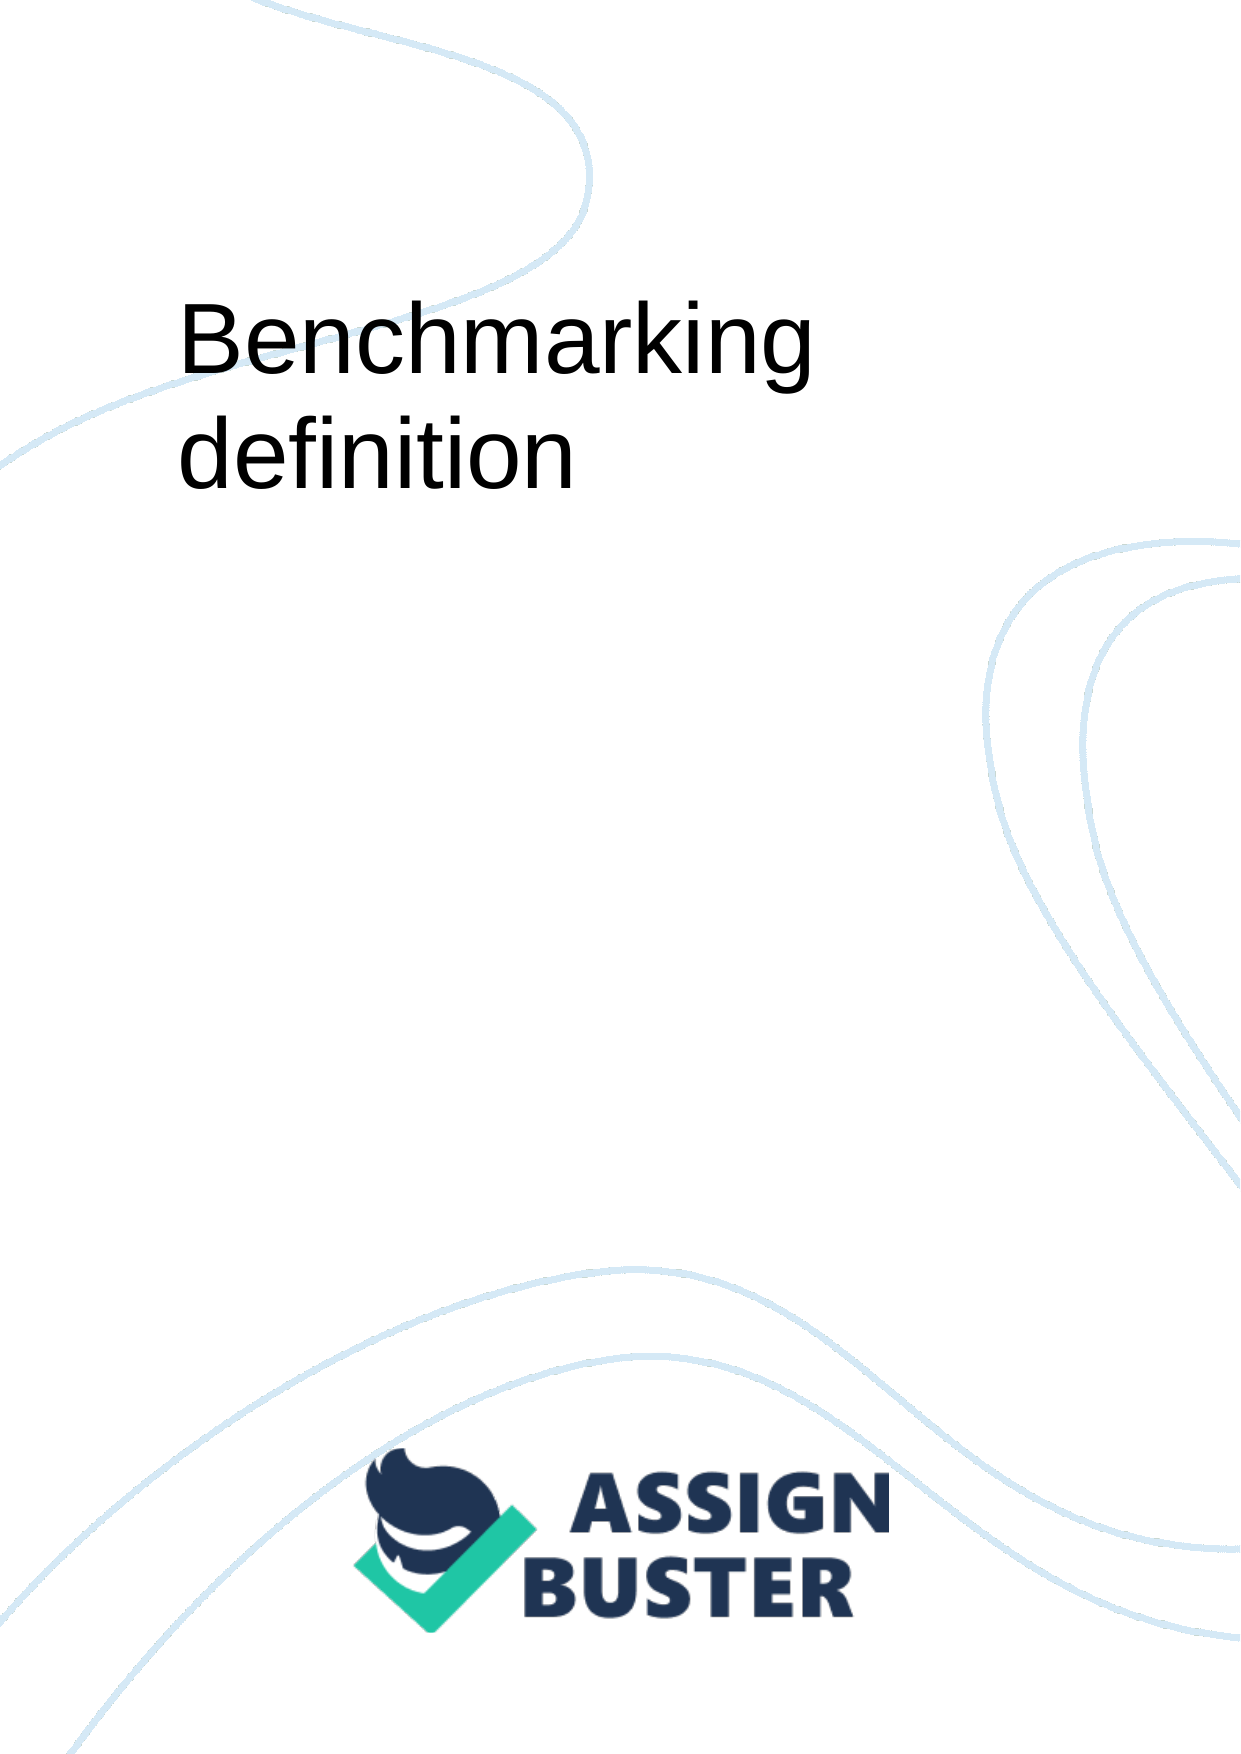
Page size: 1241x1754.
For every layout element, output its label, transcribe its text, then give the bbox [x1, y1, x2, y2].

subtitle Benchmarking definition [177, 279, 1152, 509]
picture [0, 0, 1241, 1754]
